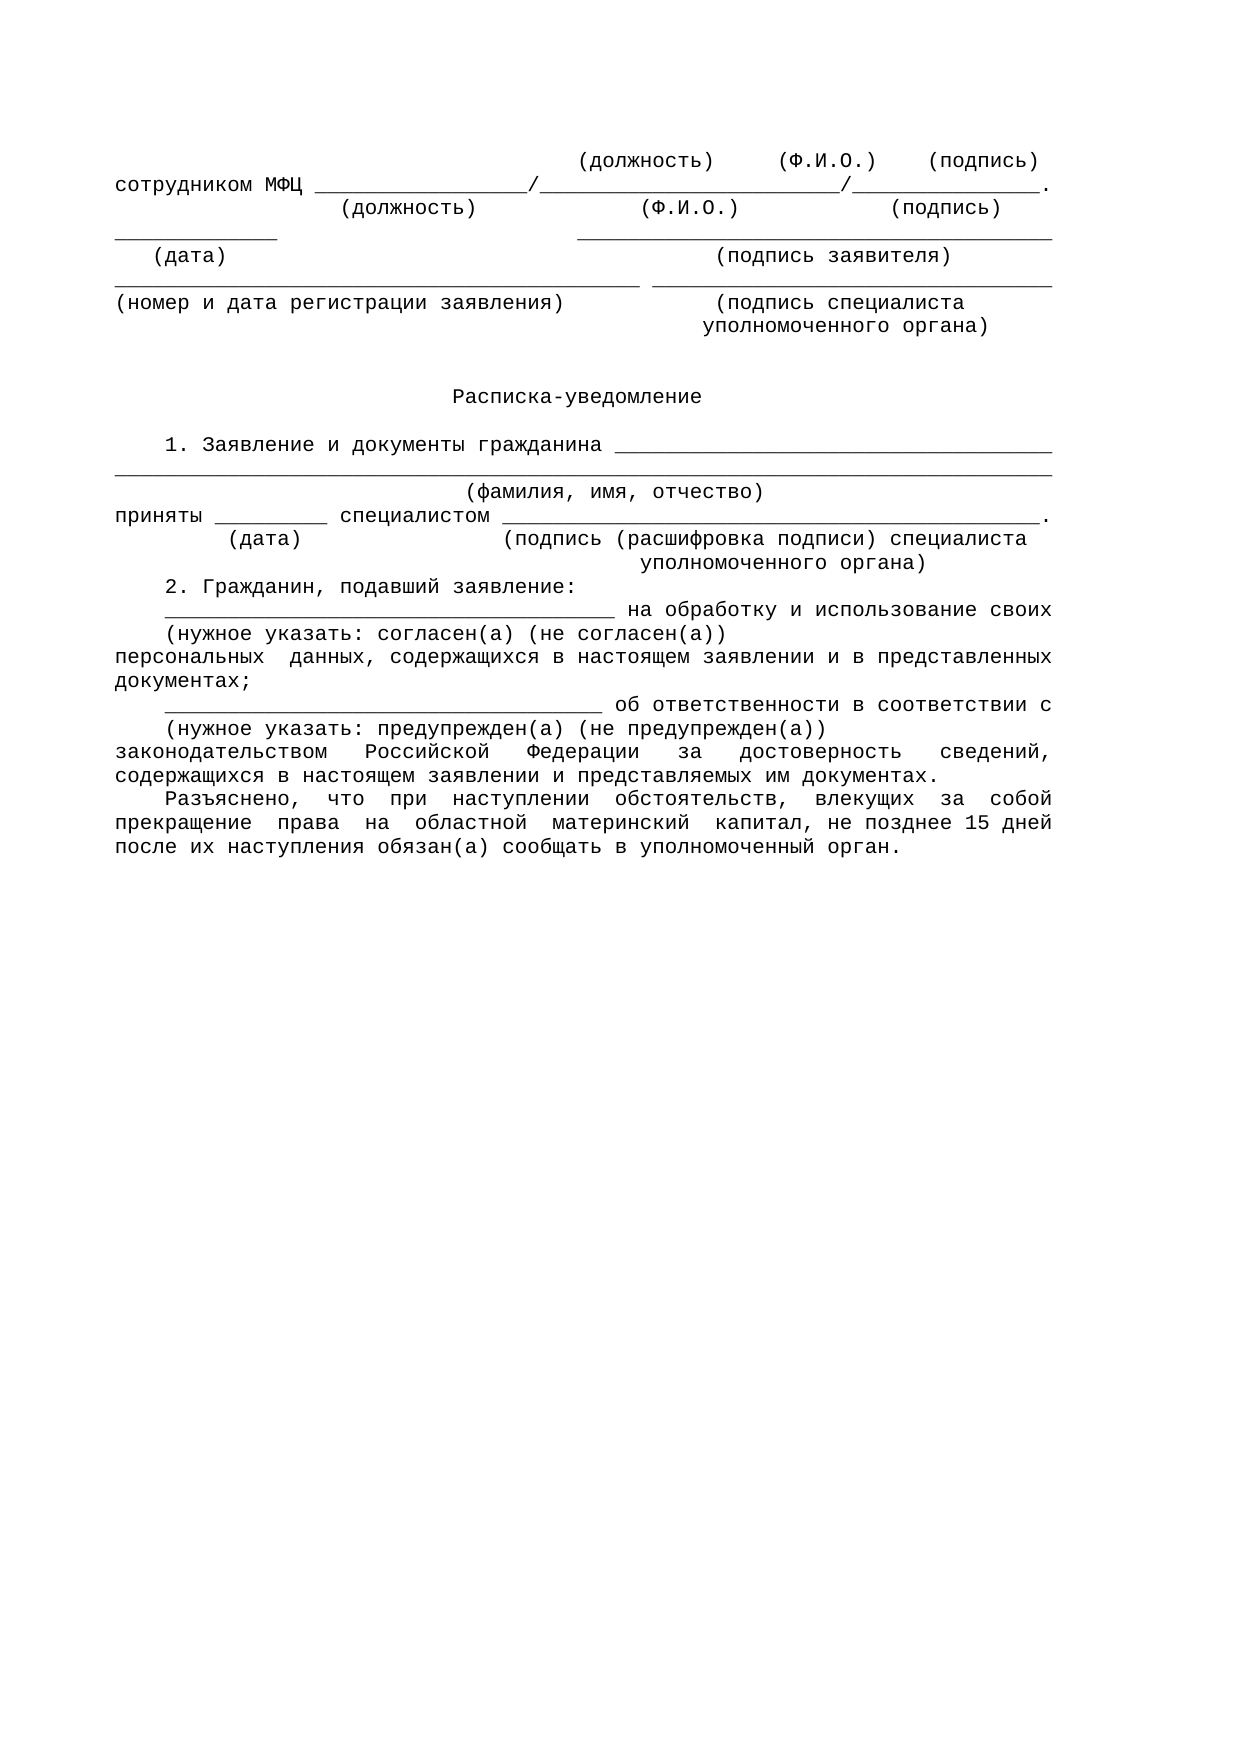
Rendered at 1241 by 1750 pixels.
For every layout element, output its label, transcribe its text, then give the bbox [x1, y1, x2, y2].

text документах; [114, 670, 1157, 694]
text сотрудником МФЦ _________________/________________________/_______________. [114, 174, 1157, 197]
text законодательством Российской Федерации за достоверность сведений, [114, 741, 1157, 765]
text после их наступления обязан(а) сообщать в уполномоченный орган. [114, 836, 1157, 859]
text 1. Заявление и документы гражданина ___________________________________ [114, 434, 1157, 457]
text Разъяснено, что при наступлении обстоятельств, влекущих за собой [114, 788, 1157, 812]
text (должность) (Ф.И.О.) (подпись) [114, 197, 1157, 221]
text приняты _________ специалистом ___________________________________________. [114, 505, 1157, 528]
text (должность) (Ф.И.О.) (подпись) [114, 150, 1157, 174]
text ___________________________________ об ответственности в соответствии с [114, 694, 1157, 717]
text содержащихся в настоящем заявлении и представляемых им документах. [114, 765, 1157, 788]
text прекращение права на областной материнский капитал, не позднее 15 дней [114, 812, 1157, 836]
text (номер и дата регистрации заявления) (подпись специалиста [114, 292, 1157, 316]
text (дата) (подпись (расшифровка подписи) специалиста [114, 528, 1157, 552]
text (дата) (подпись заявителя) [114, 244, 1157, 268]
text _____________ ______________________________________ [114, 221, 1157, 244]
text (фамилия, имя, отчество) [114, 481, 1157, 505]
text Расписка-уведомление [114, 386, 1157, 410]
text (нужное указать: предупрежден(а) (не предупрежден(а)) [114, 717, 1157, 741]
text 2. Гражданин, подавший заявление: [114, 576, 1157, 599]
text ___________________________________________________________________________ [114, 457, 1157, 481]
text уполномоченного органа) [114, 316, 1157, 339]
text уполномоченного органа) [114, 552, 1157, 576]
text (нужное указать: согласен(а) (не согласен(а)) [114, 623, 1157, 647]
text __________________________________________ ________________________________ [114, 268, 1157, 292]
text ____________________________________ на обработку и использование своих [114, 599, 1157, 623]
text персональных данных, содержащихся в настоящем заявлении и в представленных [114, 647, 1157, 670]
